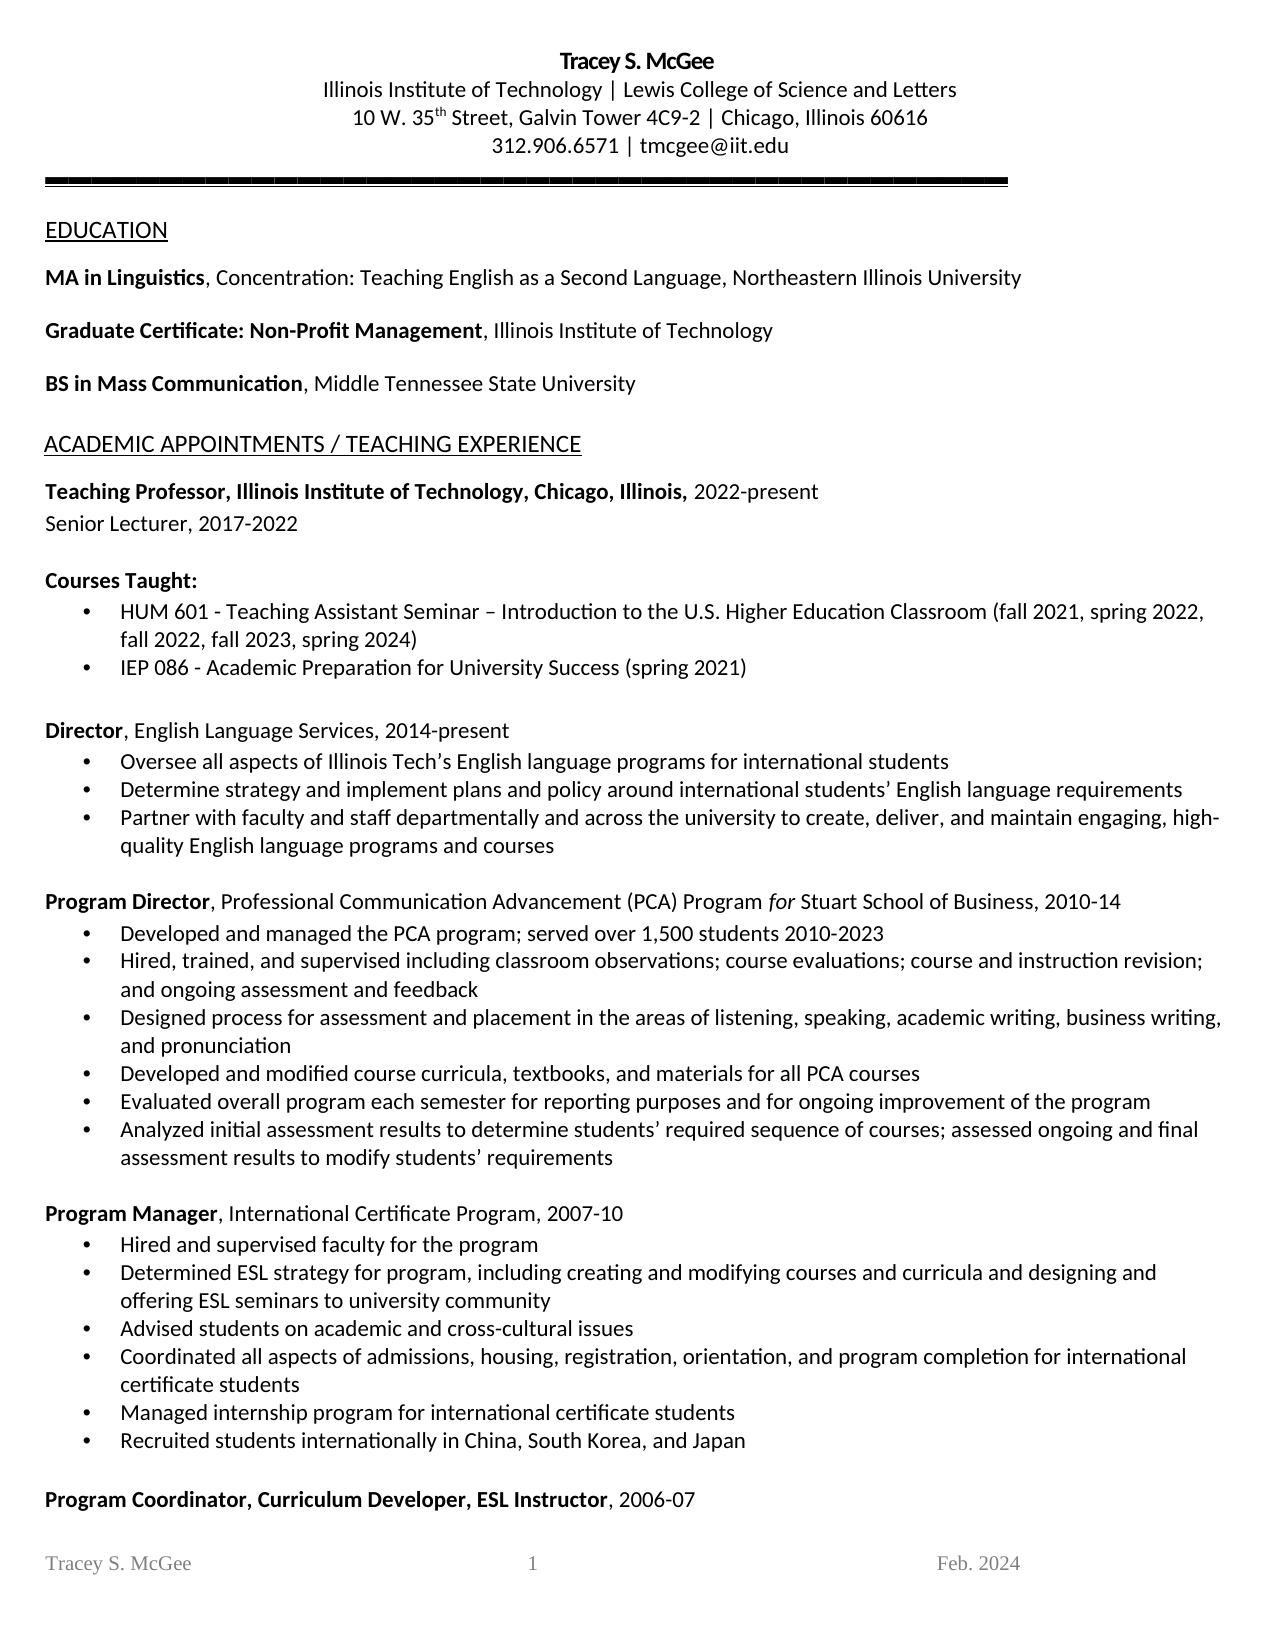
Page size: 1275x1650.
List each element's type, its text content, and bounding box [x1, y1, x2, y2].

text Senior Lecturer, 2017-2022 [45, 509, 1230, 537]
text 10 W. 35th Street, Galvin Tower 4C9-2 | Chicago, Illinois 60616 [51, 103, 1230, 132]
text Teaching Professor, Illinois Institute of Technology, Chicago, Illinois, 2022-present [45, 477, 1230, 505]
text Courses Taught: [45, 566, 1230, 594]
text ▬▬▬▬▬▬▬▬▬▬▬▬▬▬▬▬▬▬▬▬▬▬▬▬▬▬▬▬▬▬▬▬▬▬▬▬▬▬▬▬▬▬ [45, 163, 1230, 189]
list Designed process for assessment and placement in the areas of listening, speaking, academic writing, business writing, and pronunciation [83, 1003, 1230, 1059]
text MA in Linguistics, Concentration: Teaching English as a Second Language, Northeastern Illinois University [45, 263, 1230, 291]
text Illinois Institute of Technology | Lewis College of Science and Letters [51, 76, 1230, 103]
list Analyzed initial assessment results to determine students’ required sequence of courses; assessed ongoing and final assessment results to modify students’ requirements [83, 1115, 1230, 1171]
list Coordinated all aspects of admissions, housing, registration, orientation, and program completion for international certificate students [83, 1342, 1230, 1398]
text Graduate Certificate: Non-Profit Management, Illinois Institute of Technology [45, 316, 1230, 344]
list IEP 086 - Academic Preparation for University Success (spring 2021) [83, 653, 1230, 681]
list Developed and modified course curricula, textbooks, and materials for all PCA courses [83, 1059, 1230, 1087]
subtitle EDUCATION [45, 214, 1230, 245]
list Hired, trained, and supervised including classroom observations; course evaluations; course and instruction revision; and ongoing assessment and feedback [83, 947, 1230, 1003]
text Program Director, Professional Communication Advancement (PCA) Program for Stuart School of Business, 2010-14 [45, 887, 1230, 915]
text BS in Mass Communication, Middle Tennessee State University [45, 369, 1230, 397]
text Program Coordinator, Curriculum Developer, ESL Instructor, 2006-07 [45, 1486, 1230, 1513]
list Oversee all aspects of Illinois Tech’s English language programs for international students [83, 747, 1230, 775]
list Hired and supervised faculty for the program [83, 1230, 1230, 1258]
list Determine strategy and implement plans and policy around international students’ English language requirements [83, 775, 1230, 803]
subtitle ACADEMIC APPOINTMENTS / TEACHING EXPERIENCE [44, 428, 1230, 459]
list Determined ESL strategy for program, including creating and modifying courses and curricula and designing and offering ESL seminars to university community [83, 1258, 1230, 1314]
list Recruited students internationally in China, South Korea, and Japan [83, 1426, 1230, 1454]
list Managed internship program for international certificate students [83, 1398, 1230, 1426]
list HUM 601 - Teaching Assistant Seminar – Introduction to the U.S. Higher Education Classroom (fall 2021, spring 2022, fall 2022, fall 2023, spring 2024) [83, 597, 1230, 653]
list Developed and managed the PCA program; served over 1,500 students 2010-2023 [83, 919, 1230, 947]
text 312.906.6571 | tmcgee@iit.edu [51, 132, 1230, 159]
title Tracey S. McGee [45, 45, 1230, 76]
list Evaluated overall program each semester for reporting purposes and for ongoing improvement of the program [83, 1087, 1230, 1115]
list Partner with faculty and staff departmentally and across the university to create, deliver, and maintain engaging, high-quality English language programs and courses [83, 803, 1230, 859]
text Director, English Language Services, 2014-present [45, 716, 1230, 744]
list Advised students on academic and cross-cultural issues [83, 1314, 1230, 1342]
text Program Manager, International Certificate Program, 2007-10 [45, 1199, 1230, 1227]
